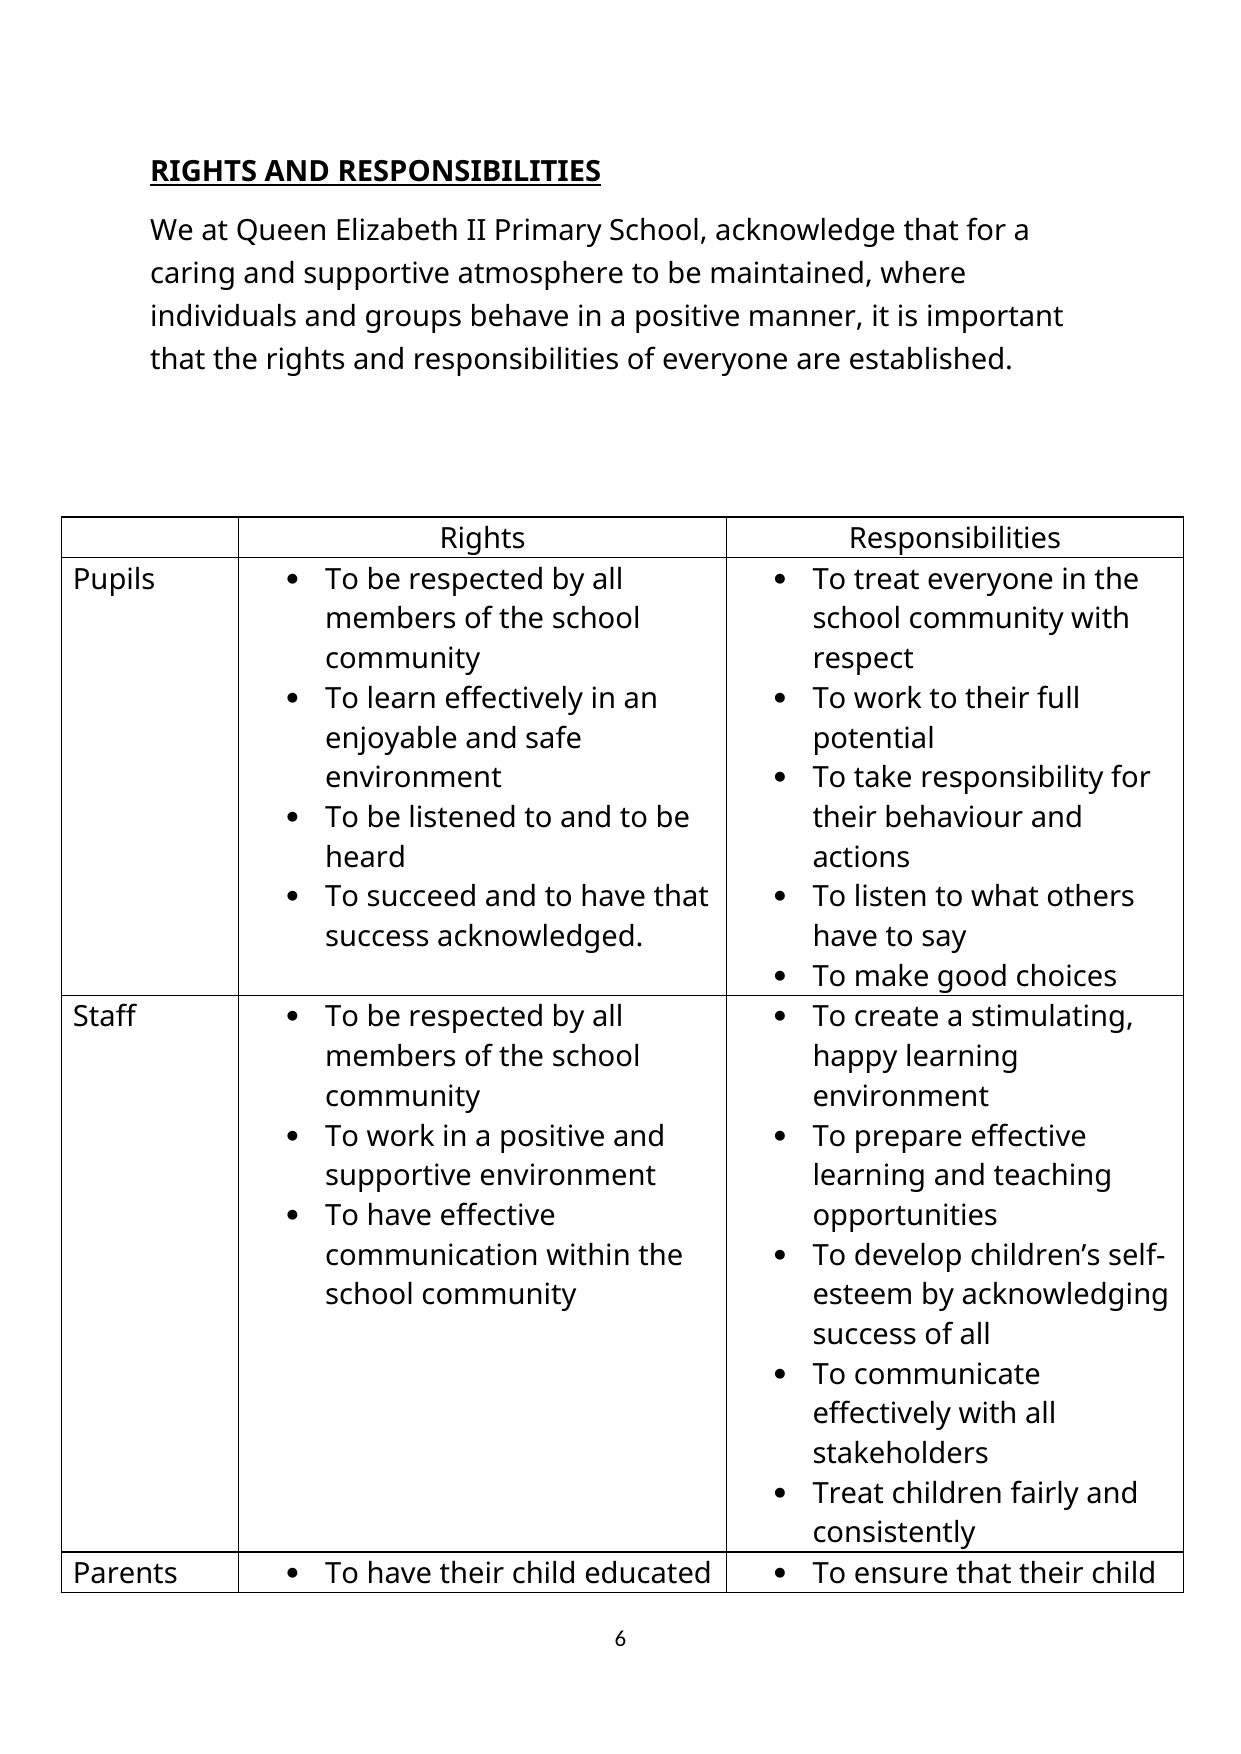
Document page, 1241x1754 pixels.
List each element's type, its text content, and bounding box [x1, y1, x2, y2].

table_cell To be respected by all members of the school community To learn effectively in an enjoyable and safe environment To be listened to and to be heard To succeed and to have that success acknowledged. [239, 558, 726, 995]
table_cell Pupils [62, 558, 238, 995]
table_cell To be respected by all members of the school community To work in a positive and supportive environment To have effective communication within the school community [239, 996, 726, 1551]
text We at Queen Elizabeth II Primary School, acknowledge that for a caring and supportive atmosphere to be maintained, where individuals and groups behave in a positive manner, it is important that the rights and responsibilities of everyone are established. [150, 209, 1090, 378]
table_header Responsibilities [727, 518, 1183, 557]
table_cell Parents [62, 1553, 238, 1592]
table_header [62, 518, 238, 557]
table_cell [239, 1553, 726, 1592]
table_cell Staff [62, 996, 238, 1551]
table_cell To create a stimulating, happy learning environment To prepare effective learning and teaching opportunities To develop children’s self-esteem by acknowledging success of all To communicate effectively with all stakeholders Treat children fairly and consistently [727, 996, 1183, 1551]
table_cell To treat everyone in the school community with respect To work to their full potential To take responsibility for their behaviour and actions To listen to what others have to say To make good choices [727, 558, 1183, 995]
text RIGHTS AND RESPONSIBILITIES [150, 150, 1090, 190]
table_header Rights [239, 518, 726, 557]
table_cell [727, 1553, 1183, 1592]
